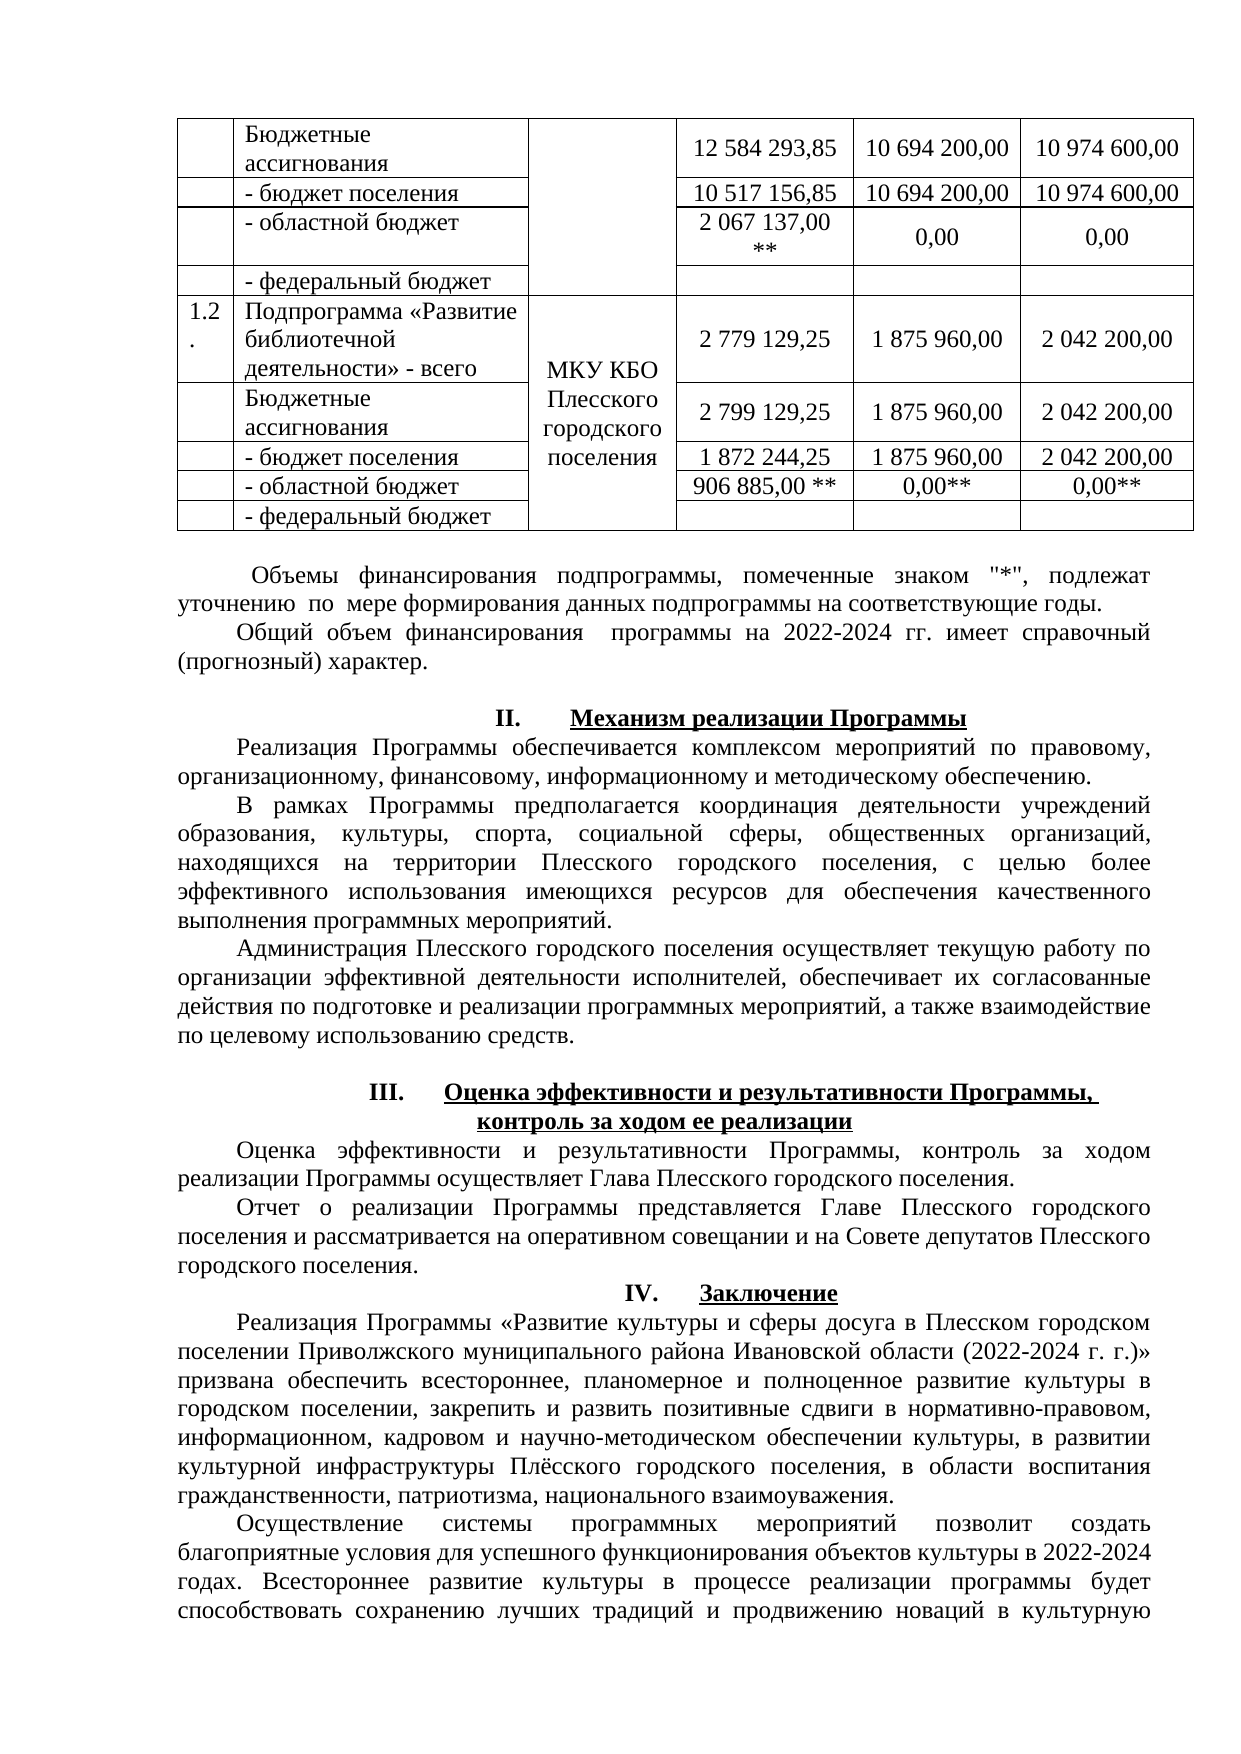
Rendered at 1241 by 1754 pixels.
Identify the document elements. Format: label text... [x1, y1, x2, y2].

list Заключение [310, 1278, 1152, 1307]
table_cell 1 875 960,00 [854, 442, 1020, 470]
table_cell 10 694 200,00 [854, 178, 1020, 206]
table_cell 0,00** [854, 471, 1020, 500]
table_cell [677, 266, 853, 295]
table_cell МКУ КБО Плесского городского поселения [529, 296, 676, 530]
table_cell - областной бюджет [234, 471, 528, 500]
text Администрация Плесского городского поселения осуществляет текущую работу по организации эффективной деятельности исполнителей, обеспечивает их согласованные действия по подготовке и реализации программных мероприятий, а также взаимодействие по целевому использованию средств. [177, 933, 1152, 1048]
table_cell - бюджет поселения [234, 442, 528, 470]
table_cell 0,00** [1021, 471, 1193, 500]
table_cell [1021, 501, 1193, 530]
table_cell [178, 471, 233, 500]
table_cell [178, 383, 233, 441]
table_cell 1.2. [178, 296, 233, 382]
table_cell Бюджетные ассигнования [234, 119, 528, 177]
table_cell 1 875 960,00 [854, 383, 1020, 441]
table_cell Бюджетные ассигнования [234, 383, 528, 441]
text Реализация Программы «Развитие культуры и сферы досуга в Плесском городском поселении Приволжского муниципального района Ивановской области (2022-2024 г. г.)» призвана обеспечить всестороннее, планомерное и полноценное развитие культуры в городском поселении, закрепить и развить позитивные сдвиги в нормативно-правовом, информационном, кадровом и научно-методическом обеспечении культуры, в развитии культурной инфраструктуры Плёсского городского поселения, в области воспитания гражданственности, патриотизма, национального взаимоуважения. [177, 1307, 1152, 1508]
table_cell [178, 442, 233, 470]
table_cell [529, 119, 676, 295]
text Реализация Программы обеспечивается комплексом мероприятий по правовому, организационному, финансовому, информационному и методическому обеспечению. [177, 732, 1152, 790]
table_cell [1021, 266, 1193, 295]
table_cell 10 694 200,00 [854, 119, 1020, 177]
table_cell 12 584 293,85 [677, 119, 853, 177]
list Механизм реализации Программы [310, 703, 1152, 732]
table_cell 1 872 244,25 [677, 442, 853, 470]
text Общий объем финансирования программы на 2022-2024 гг. имеет справочный (прогнозный) характер. [177, 617, 1152, 675]
table_cell Подпрограмма «Развитие библиотечной деятельности» - всего [234, 296, 528, 382]
text контроль за ходом ее реализации [177, 1106, 1152, 1135]
text Оценка эффективности и результативности Программы, контроль за ходом реализации Программы осуществляет Глава Плесского городского поселения. [177, 1135, 1152, 1192]
table_cell 10 974 600,00 [1021, 178, 1193, 206]
table_cell 10 517 156,85 [677, 178, 853, 206]
table_cell - федеральный бюджет [234, 501, 528, 530]
table_cell [854, 501, 1020, 530]
table_cell [178, 119, 233, 177]
table_cell [677, 501, 853, 530]
list Оценка эффективности и результативности Программы, [310, 1077, 1152, 1106]
table_cell 2 042 200,00 [1021, 296, 1193, 382]
table_cell 0,00 [1021, 208, 1193, 265]
table_cell - федеральный бюджет [234, 266, 528, 295]
table_cell [178, 208, 233, 265]
table_cell [854, 266, 1020, 295]
table_cell 1 875 960,00 [854, 296, 1020, 382]
table_cell [178, 178, 233, 206]
text Объемы финансирования подпрограммы, помеченные знаком "*", подлежат уточнению по мере формирования данных подпрограммы на соответствующие годы. [177, 560, 1152, 617]
text В рамках Программы предполагается координация деятельности учреждений образования, культуры, спорта, социальной сферы, общественных организаций, находящихся на территории Плесского городского поселения, с целью более эффективного использования имеющихся ресурсов для обеспечения качественного выполнения программных мероприятий. [177, 790, 1152, 933]
table_cell 2 042 200,00 [1021, 383, 1193, 441]
table_cell - областной бюджет [234, 208, 528, 265]
table_cell 2 042 200,00 [1021, 442, 1193, 470]
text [177, 1508, 1152, 1623]
table_cell 2 067 137,00 ** [677, 208, 853, 265]
table_cell - бюджет поселения [234, 178, 528, 206]
table_cell [178, 266, 233, 295]
table_cell 2 779 129,25 [677, 296, 853, 382]
text Отчет о реализации Программы представляется Главе Плесского городского поселения и рассматривается на оперативном совещании и на Совете депутатов Плесского городского поселения. [177, 1192, 1152, 1278]
table_cell [178, 501, 233, 530]
table_cell 906 885,00 ** [677, 471, 853, 500]
table_cell 10 974 600,00 [1021, 119, 1193, 177]
table_cell 0,00 [854, 208, 1020, 265]
table_cell 2 799 129,25 [677, 383, 853, 441]
